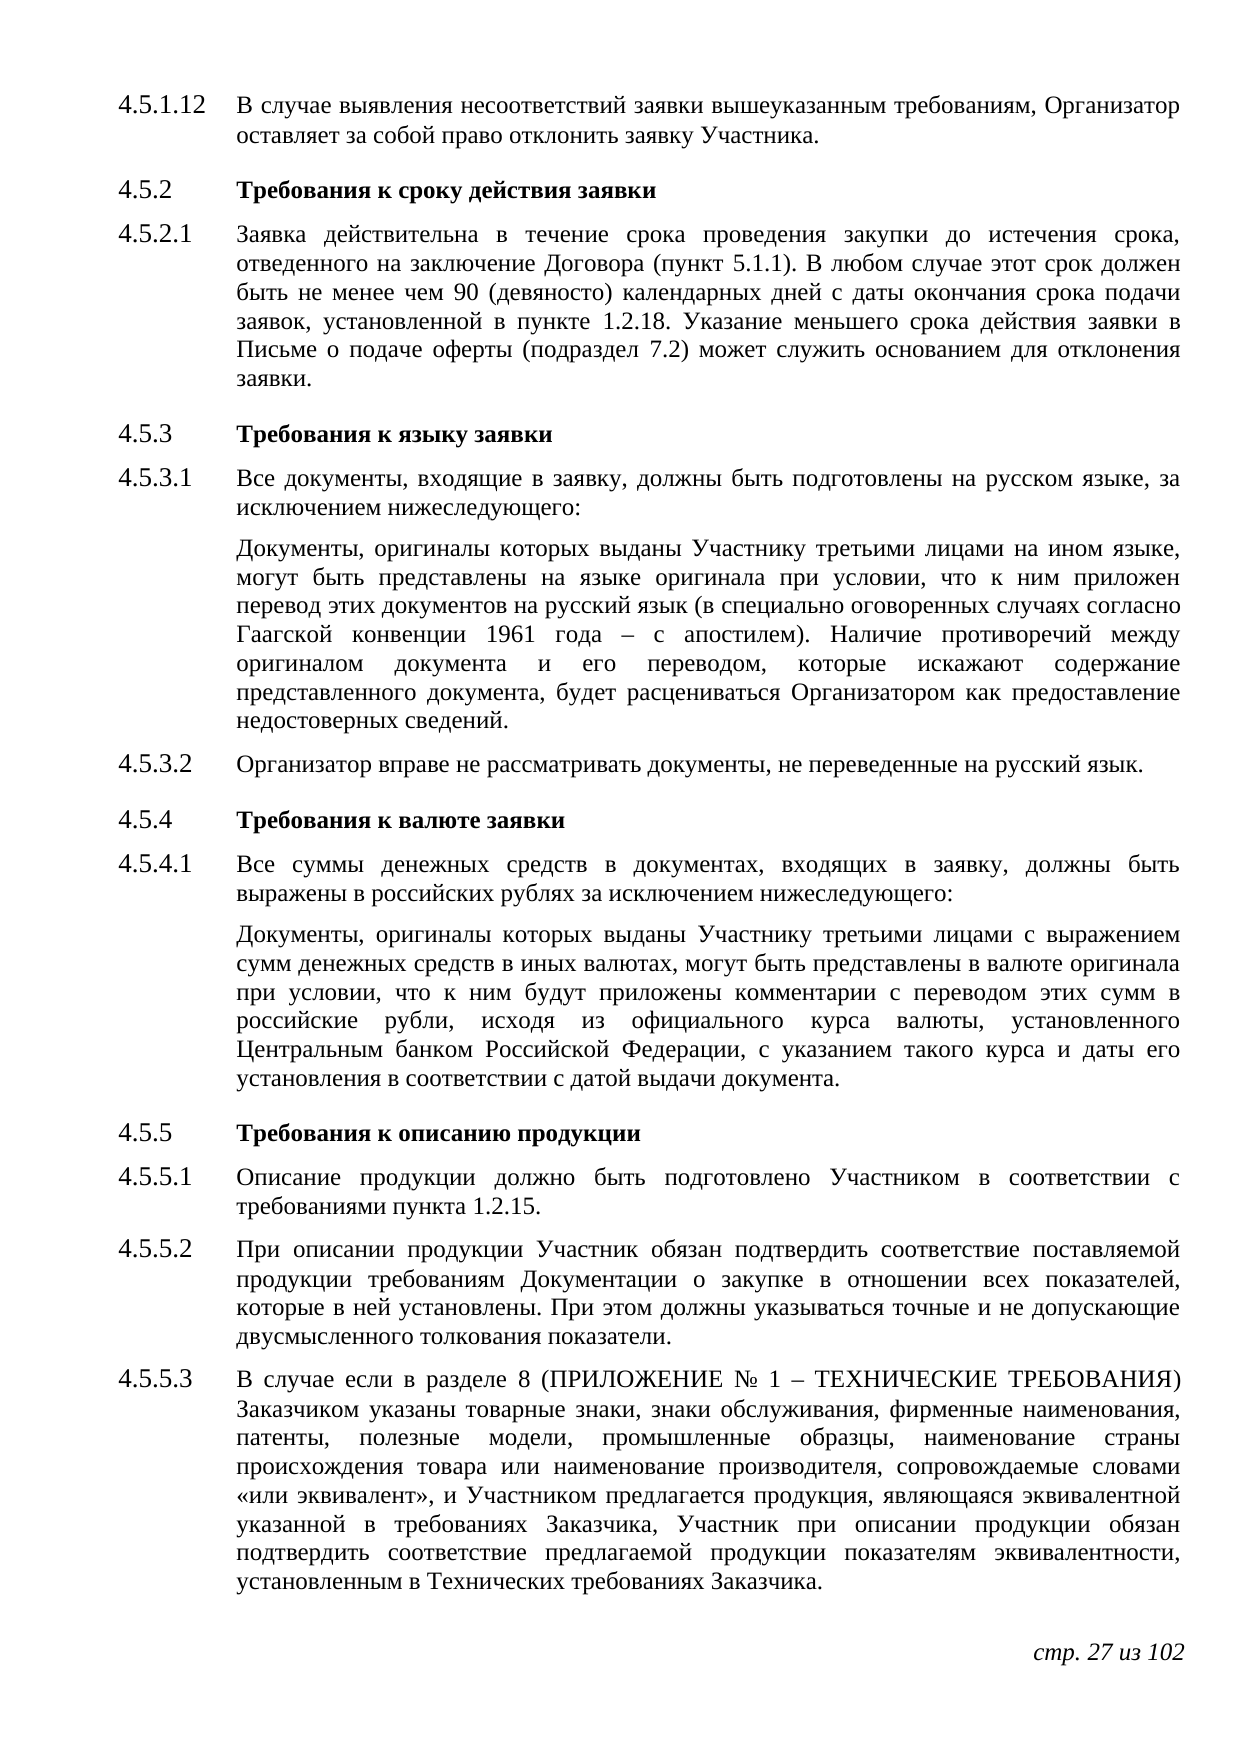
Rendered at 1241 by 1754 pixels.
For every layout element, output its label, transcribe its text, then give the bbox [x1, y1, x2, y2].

list В случае выявления несоответствий заявки вышеуказанным требованиям, Организатор оставляет за собой право отклонить заявку Участника. [118, 89, 1181, 148]
text При описании продукции Участник обязан подтвердить соответствие поставляемой продукции требованиям Документации о закупке в отношении всех показателей, которые в ней установлены. При этом должны указываться точные и не допускающие двусмысленного толкования показатели. [118, 1233, 1181, 1350]
list Все суммы денежных средств в документах, входящих в заявку, должны быть выражены в российских рублях за исключением нижеследующего: [118, 847, 1181, 907]
text В случае если в разделе 8 (ПРИЛОЖЕНИЕ № 1 – ТЕХНИЧЕСКИЕ ТРЕБОВАНИЯ) Заказчиком указаны товарные знаки, знаки обслуживания, фирменные наименования, патенты, полезные модели, промышленные образцы, наименование страны происхождения товара или наименование производителя, сопровождаемые словами «или эквивалент», и Участником предлагается продукция, являющаяся эквивалентной указанной в требованиях Заказчика, Участник при описании продукции обязан подтвердить соответствие предлагаемой продукции показателям эквивалентности, установленным в Технических требованиях Заказчика. [118, 1362, 1181, 1595]
text Заявка действительна в течение срока проведения закупки до истечения срока, отведенного на заключение Договора (пункт 5.1.1). В любом случае этот срок должен быть не менее чем 90 (девяносто) календарных дней с даты окончания срока подачи заявок, установленной в пункте 1.2.18. Указание меньшего срока действия заявки в Письме о подаче оферты (подраздел 7.2) может служить основанием для отклонения заявки. [118, 217, 1181, 392]
text Документы, оригиналы которых выданы Участнику третьими лицами на ином языке, могут быть представлены на языке оригинала при условии, что к ним приложен перевод этих документов на русский язык (в специально оговоренных случаях согласно Гаагской конвенции 1961 года – с апостилем). Наличие противоречий между оригиналом документа и его переводом, которые искажают содержание представленного документа, будет расцениваться Организатором как предоставление недостоверных сведений. [236, 533, 1181, 734]
text Требования к валюте заявки [118, 803, 1181, 834]
text Описание продукции должно быть подготовлено Участником в соответствии с требованиями пункта 1.2.15. [118, 1160, 1181, 1220]
text Требования к языку заявки [118, 417, 1181, 448]
list Все документы, входящие в заявку, должны быть подготовлены на русском языке, за исключением нижеследующего: [118, 461, 1181, 521]
text Требования к сроку действия заявки [118, 173, 1181, 205]
text Документы, оригиналы которых выданы Участнику третьими лицами с выражением сумм денежных средств в иных валютах, могут быть представлены в валюте оригинала при условии, что к ним будут приложены комментарии с переводом этих сумм в российские рубли, исходя из официального курса валюты, установленного Центральным банком Российской Федерации, с указанием такого курса и даты его установления в соответствии с датой выдачи документа. [236, 919, 1181, 1092]
text Требования к описанию продукции [118, 1117, 1181, 1148]
list Организатор вправе не рассматривать документы, не переведенные на русский язык. [118, 747, 1181, 778]
